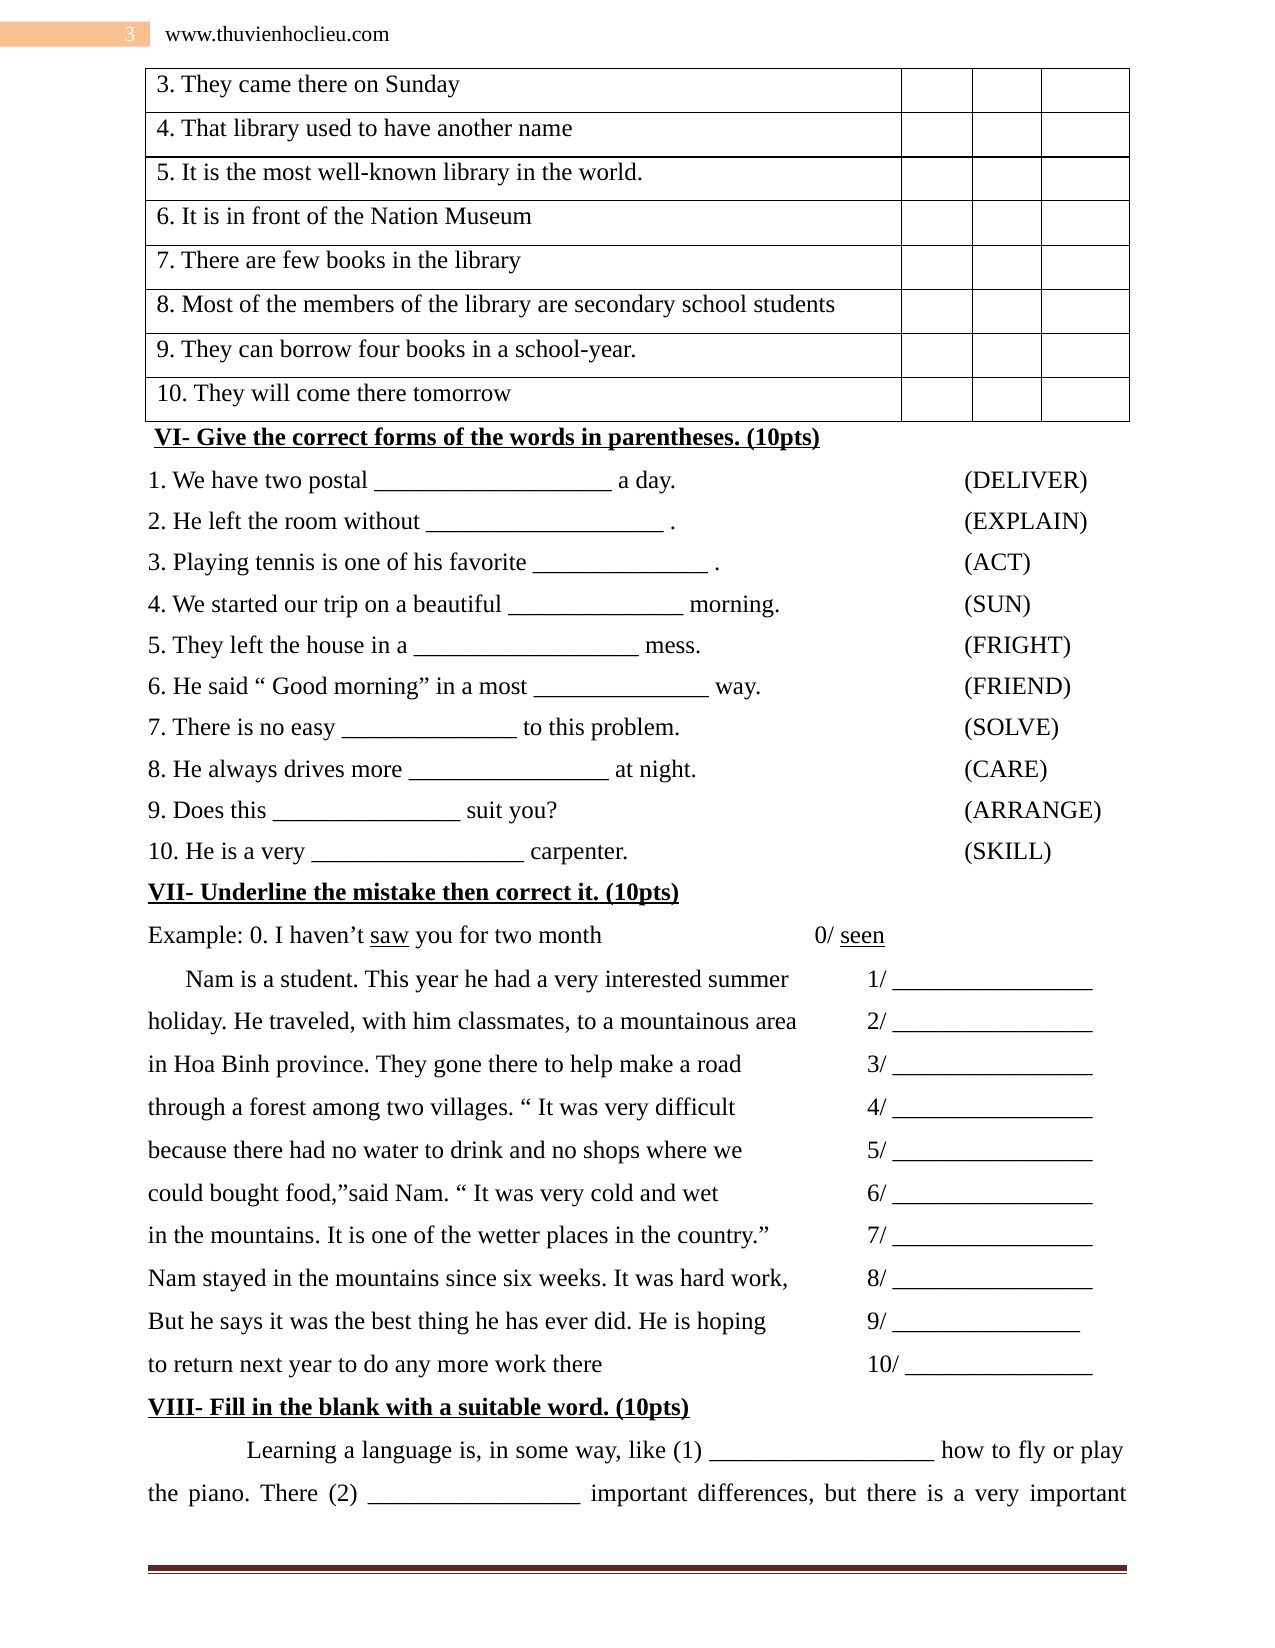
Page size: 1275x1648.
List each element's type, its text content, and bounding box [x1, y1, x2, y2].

table_cell in Hoa Binh province. They gone there to help make a road [136, 1049, 856, 1092]
text Example: 0. I haven’t saw you for two month 0/ seen [148, 921, 1127, 949]
table_header (DELIVER) [953, 465, 1126, 506]
text VIII- Fill in the blank with a suitable word. (10pts) [148, 1392, 1127, 1421]
table_cell (SOLVE) [953, 713, 1126, 754]
table_cell 6/ ________________ [856, 1178, 1126, 1221]
table_cell 4. That library used to have another name [146, 113, 901, 156]
table_cell [1042, 290, 1129, 333]
table_cell 6. He said “ Good morning” in a most ______________ way. [136, 671, 953, 712]
table_cell (SKILL) [953, 836, 1126, 877]
table_cell [973, 113, 1041, 156]
table_cell 4. We started our trip on a beautiful ______________ morning. [136, 589, 953, 630]
table_cell 3. Playing tennis is one of his favorite ______________ . [136, 548, 953, 589]
table_cell to return next year to do any more work there [136, 1349, 856, 1392]
table_cell 4/ ________________ [856, 1092, 1126, 1135]
table_cell Nam stayed in the mountains since six weeks. It was hard work, [136, 1263, 856, 1306]
table_cell 5. It is the most well-known library in the world. [146, 158, 901, 200]
table_cell (FRIGHT) [953, 630, 1126, 671]
table_cell [902, 201, 972, 244]
table_cell 9. They can borrow four books in a school-year. [146, 334, 901, 377]
table_cell [973, 201, 1041, 244]
table_cell But he says it was the best thing he has ever did. He is hoping [136, 1306, 856, 1349]
table_cell 10/ _______________ [856, 1349, 1126, 1392]
table_cell 10. They will come there tomorrow [146, 378, 901, 421]
table_cell [973, 246, 1041, 288]
table_header 1. We have two postal ___________________ a day. [136, 465, 953, 506]
table_cell through a forest among two villages. “ It was very difficult [136, 1092, 856, 1135]
table_cell (FRIEND) [953, 671, 1126, 712]
table_cell 7. There are few books in the library [146, 246, 901, 288]
table_cell 9. Does this _______________ suit you? [136, 795, 953, 836]
table_cell [1042, 378, 1129, 421]
table_cell [1042, 69, 1129, 112]
table_cell [973, 158, 1041, 200]
table_cell 8/ ________________ [856, 1263, 1126, 1306]
table_cell (SUN) [953, 589, 1126, 630]
table_cell [1042, 201, 1129, 244]
table_cell (EXPLAIN) [953, 506, 1126, 547]
table_cell [902, 158, 972, 200]
table_cell 3. They came there on Sunday [146, 69, 901, 112]
table_cell (ACT) [953, 548, 1126, 589]
table_cell 2. He left the room without ___________________ . [136, 506, 953, 547]
table_cell (CARE) [953, 754, 1126, 795]
text VII- Underline the mistake then correct it. (10pts) [148, 877, 1127, 906]
table_cell because there had no water to drink and no shops where we [136, 1135, 856, 1178]
table_cell [902, 113, 972, 156]
table_cell [1042, 113, 1129, 156]
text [148, 1435, 1127, 1507]
table_cell (ARRANGE) [953, 795, 1126, 836]
table_cell 7/ ________________ [856, 1221, 1126, 1263]
table_cell [973, 290, 1041, 333]
table_cell 9/ _______________ [856, 1306, 1126, 1349]
table_header 1/ ________________ [856, 964, 1126, 1006]
table_cell [973, 334, 1041, 377]
table_cell 7. There is no easy ______________ to this problem. [136, 713, 953, 754]
table_cell [902, 334, 972, 377]
table_cell in the mountains. It is one of the wetter places in the country.” [136, 1221, 856, 1263]
text VI- Give the correct forms of the words in parentheses. (10pts) [148, 422, 1127, 451]
table_cell [902, 246, 972, 288]
table_cell [902, 378, 972, 421]
table_cell holiday. He traveled, with him classmates, to a mountainous area [136, 1006, 856, 1049]
table_cell [1042, 246, 1129, 288]
table_cell 2/ ________________ [856, 1006, 1126, 1049]
table_cell 10. He is a very _________________ carpenter. [136, 836, 953, 877]
table_cell 8. Most of the members of the library are secondary school students [146, 290, 901, 333]
table_cell [902, 290, 972, 333]
table_cell [1042, 334, 1129, 377]
table_cell 5/ ________________ [856, 1135, 1126, 1178]
table_cell [973, 69, 1041, 112]
table_cell 5. They left the house in a __________________ mess. [136, 630, 953, 671]
table_header Nam is a student. This year he had a very interested summer [136, 964, 856, 1006]
table_cell [973, 378, 1041, 421]
table_cell [1042, 158, 1129, 200]
table_cell 8. He always drives more ________________ at night. [136, 754, 953, 795]
table_cell [902, 69, 972, 112]
table_cell 6. It is in front of the Nation Museum [146, 201, 901, 244]
table_cell could bought food,”said Nam. “ It was very cold and wet [136, 1178, 856, 1221]
table_cell 3/ ________________ [856, 1049, 1126, 1092]
